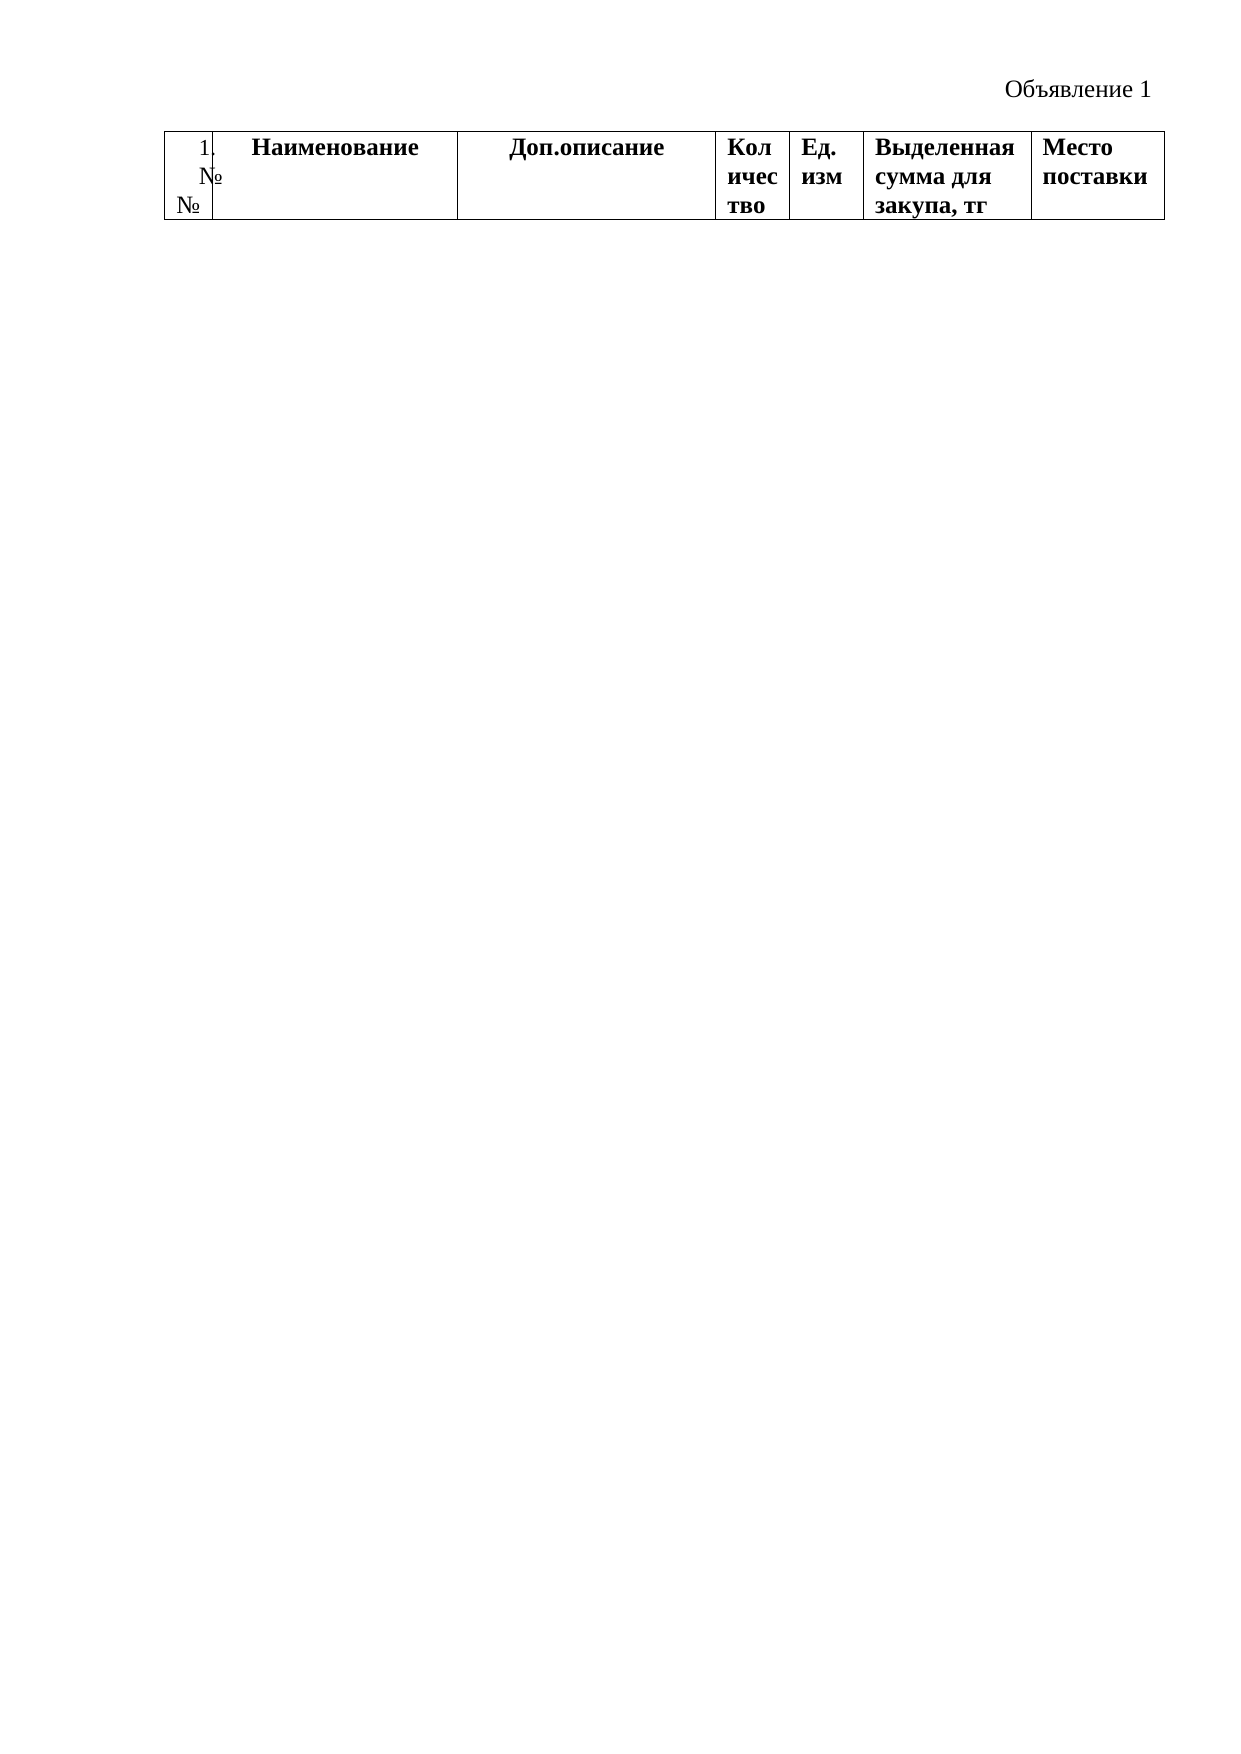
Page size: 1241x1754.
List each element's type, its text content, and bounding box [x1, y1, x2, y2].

table_header Выделенная сумма для закупа, тг [864, 132, 1031, 218]
table_header № № [165, 132, 212, 218]
table_header Наименование [213, 132, 457, 218]
table_header Место поставки [1032, 132, 1164, 218]
table_header Доп.описание [458, 132, 715, 218]
table_header Количество [716, 132, 789, 218]
table_header Ед. изм [790, 132, 863, 218]
